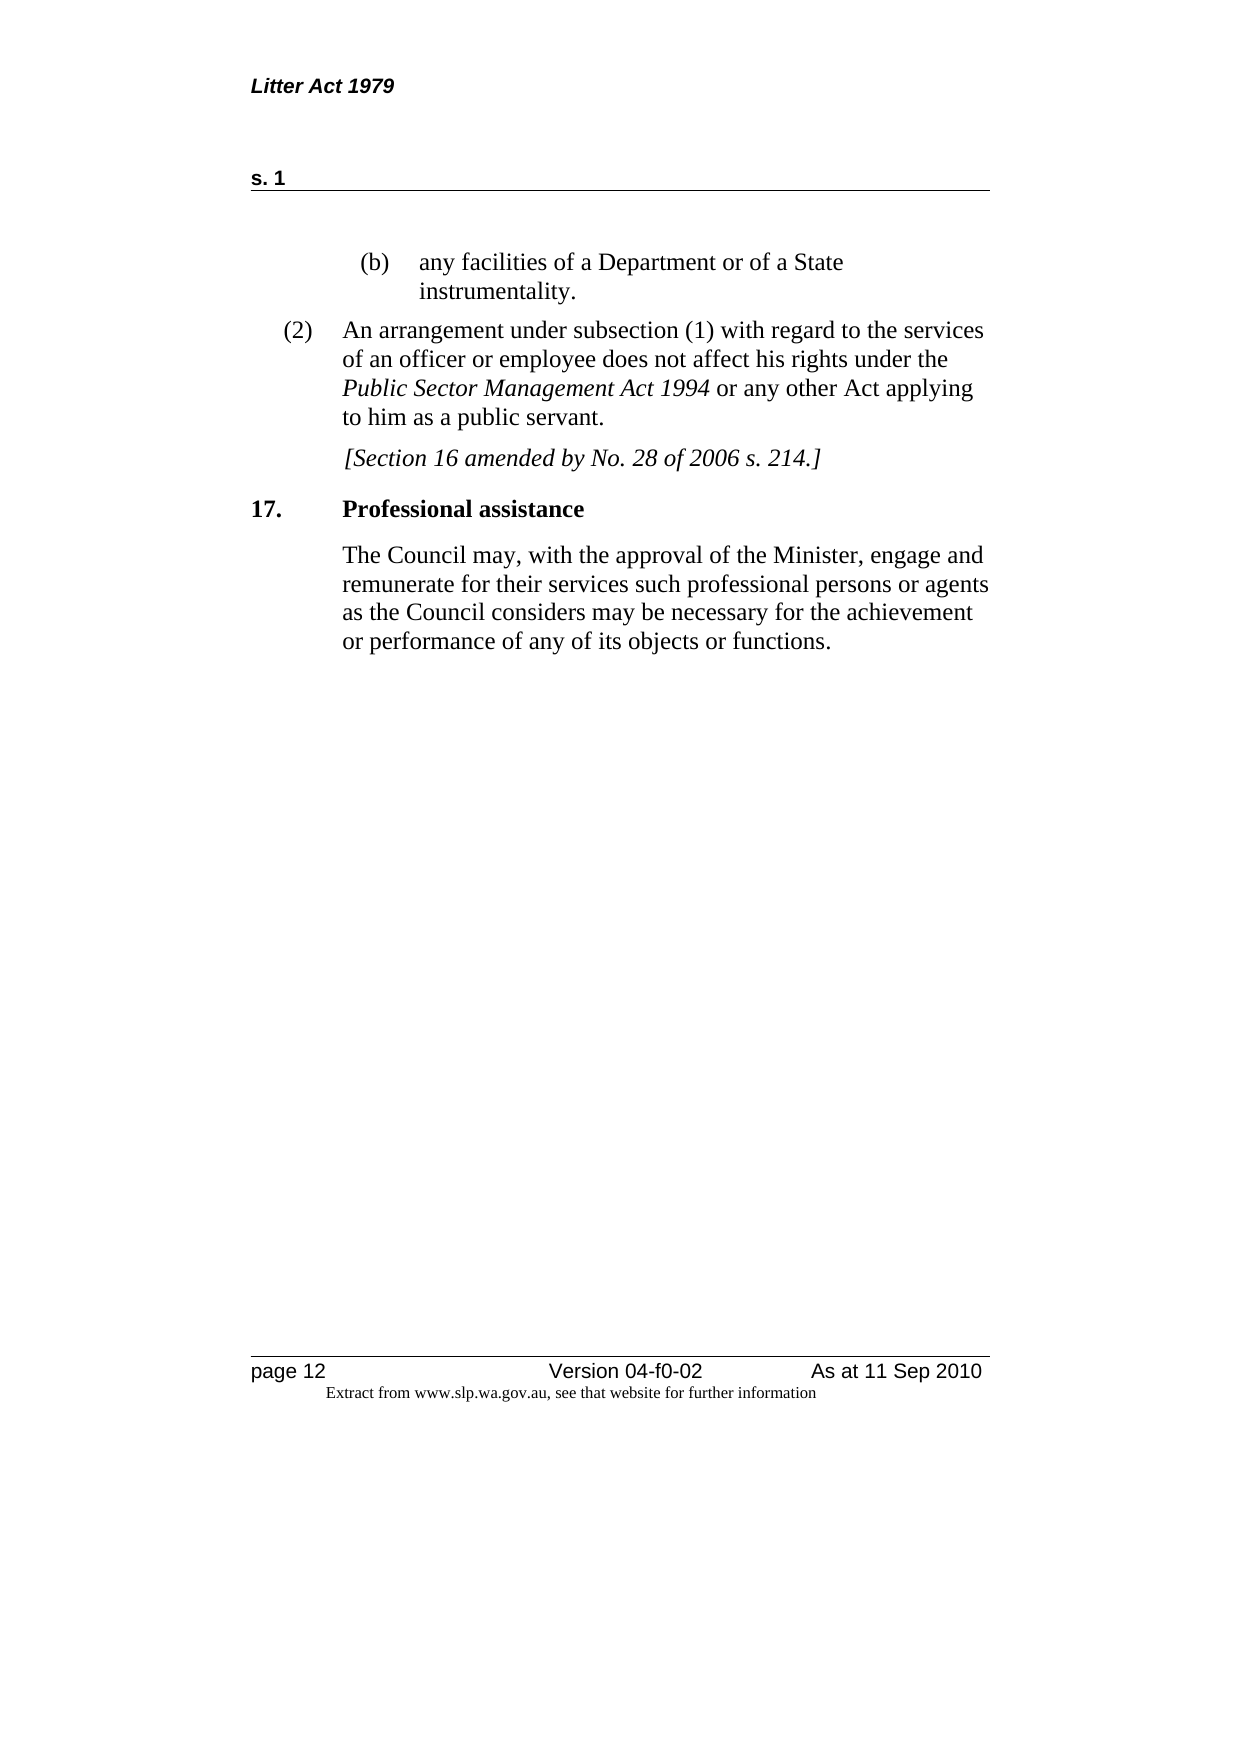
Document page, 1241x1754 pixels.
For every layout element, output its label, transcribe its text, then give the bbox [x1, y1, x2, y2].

text (b) any facilities of a Department or of a State instrumentality. [251, 247, 990, 305]
subtitle 17. Professional assistance [251, 494, 990, 523]
text [Section 16 amended by No. 28 of 2006 s. 214.] [251, 443, 990, 472]
text The Council may, with the approval of the Minister, engage and remunerate for their services such professional persons or agents as the Council considers may be necessary for the achievement or performance of any of its objects or functions. [251, 540, 990, 655]
text (2) An arrangement under subsection (1) with regard to the services of an officer or employee does not affect his rights under the Public Sector Management Act 1994 or any other Act applying to him as a public servant. [251, 315, 990, 430]
